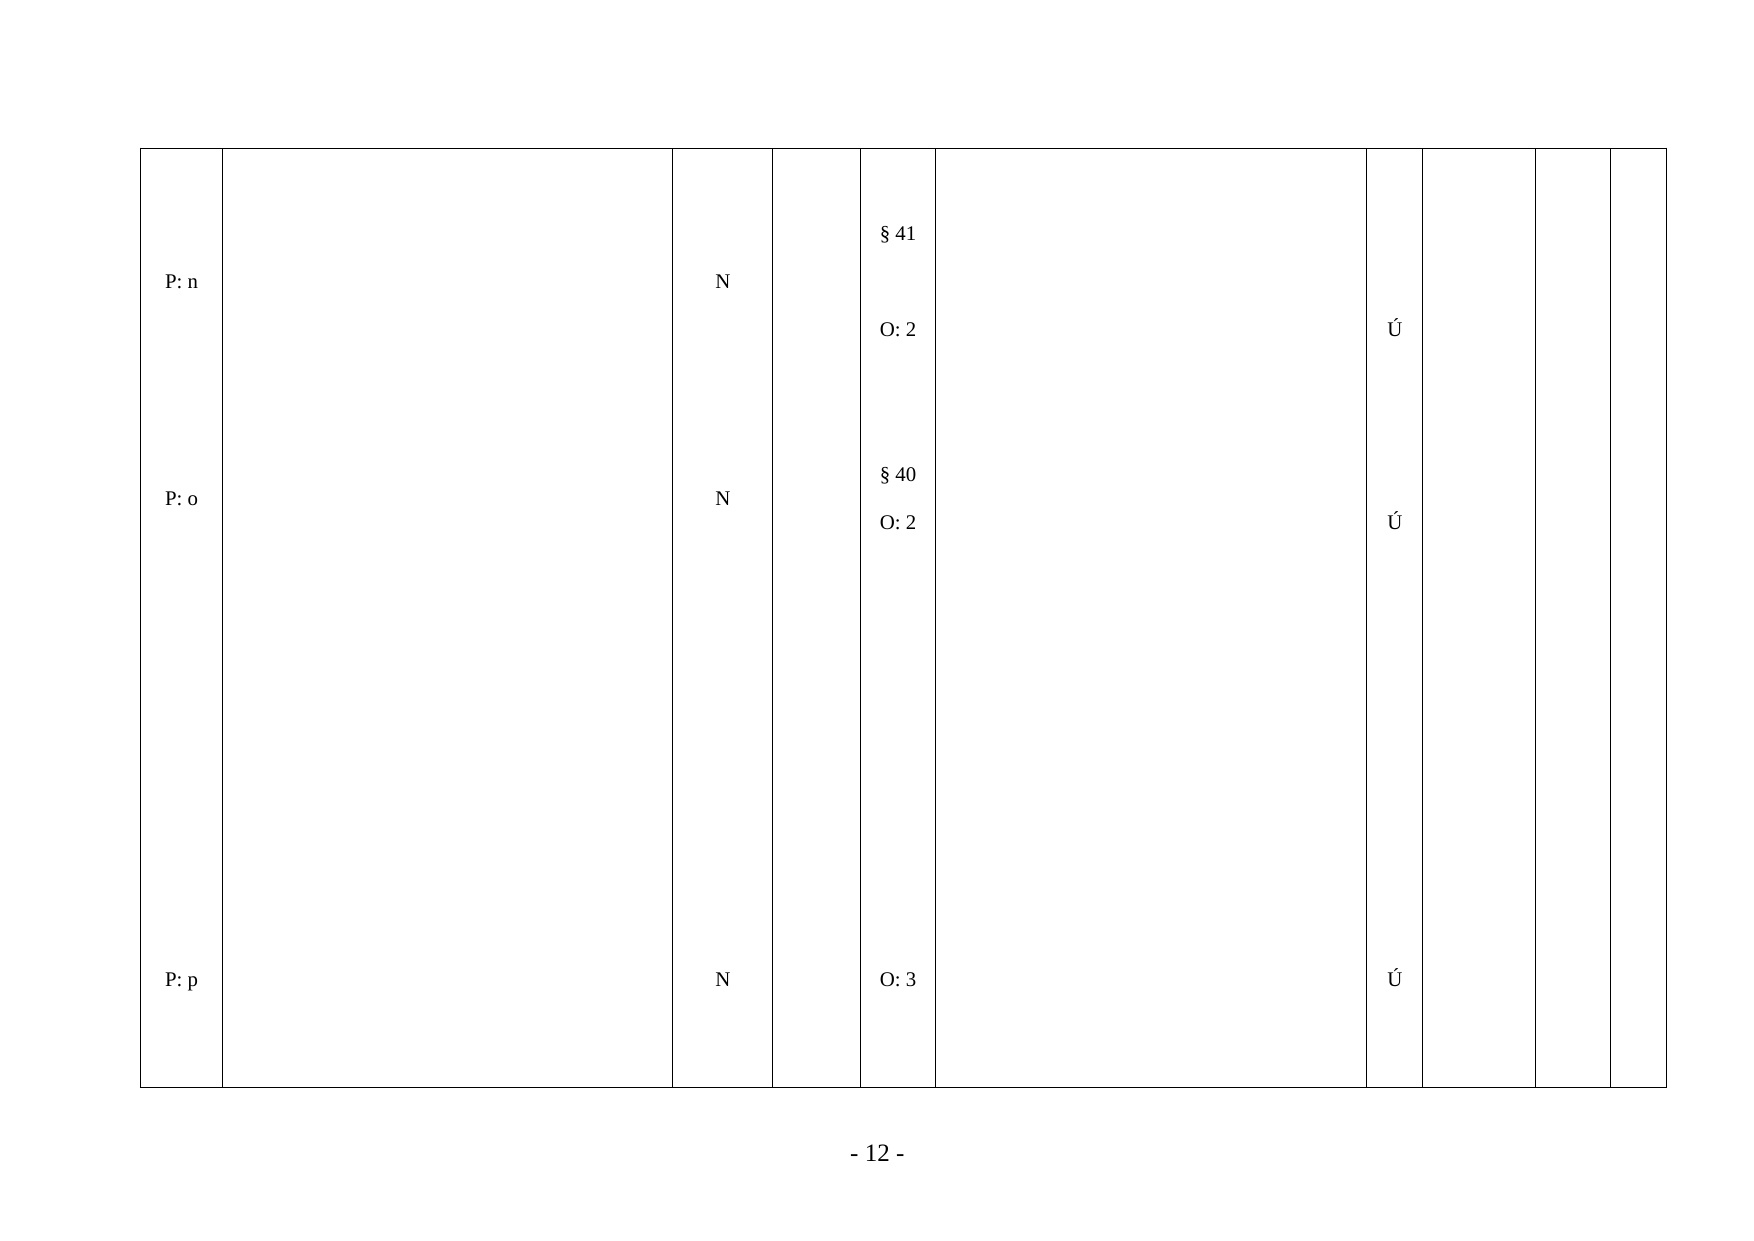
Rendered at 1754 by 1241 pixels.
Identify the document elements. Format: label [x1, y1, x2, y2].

table_cell [1611, 149, 1666, 1087]
table_cell [773, 149, 860, 1087]
table_cell [673, 149, 772, 1087]
table_cell [141, 149, 222, 1087]
table_cell [1367, 149, 1422, 1087]
table_cell [936, 149, 1366, 1087]
table_cell [861, 149, 935, 1087]
table_cell [1536, 149, 1610, 1087]
table_cell [223, 149, 672, 1087]
table_cell [1423, 149, 1535, 1087]
